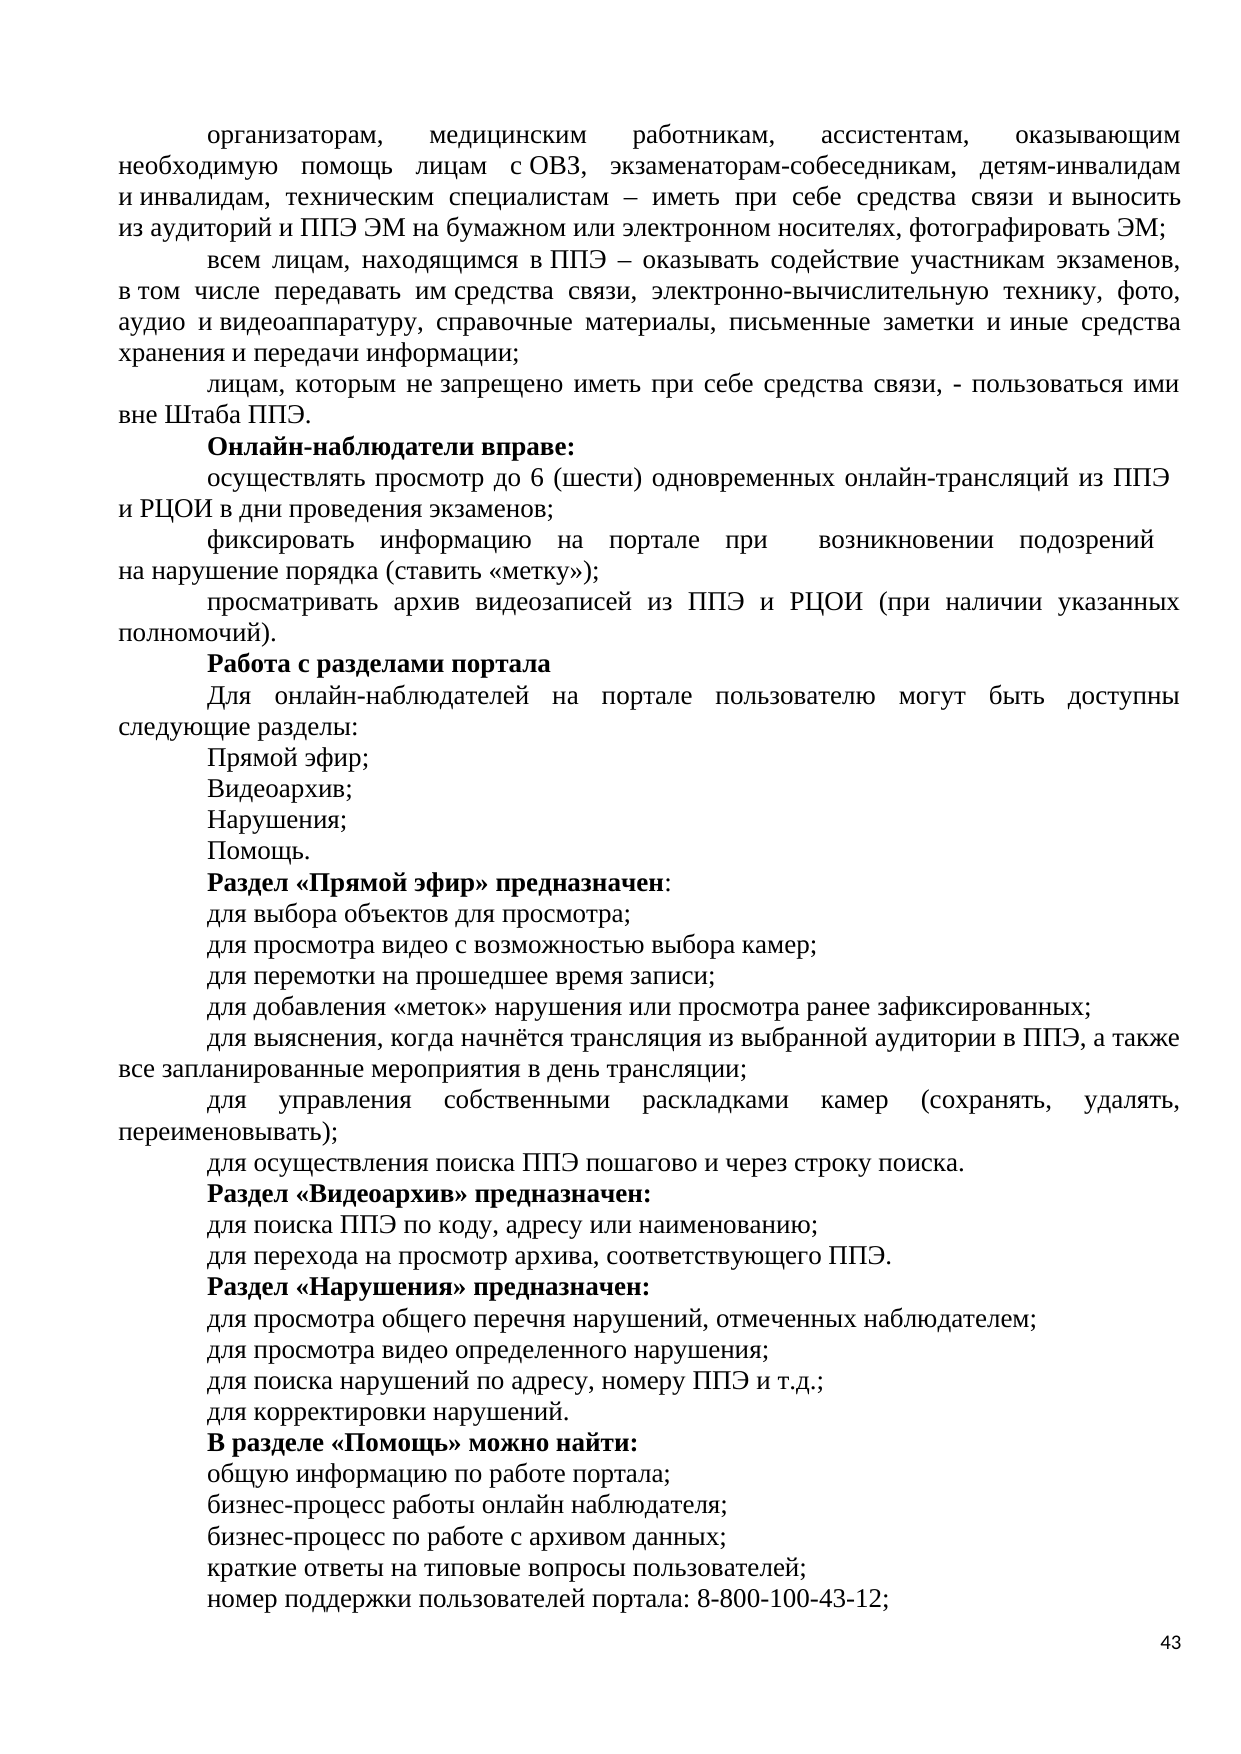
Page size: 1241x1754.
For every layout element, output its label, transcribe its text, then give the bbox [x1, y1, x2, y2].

text Раздел «Видеоархив» предназначен: [118, 1177, 1181, 1208]
text Онлайн-наблюдатели вправе: [118, 429, 1181, 461]
text Раздел «Прямой эфир» предназначен: [118, 866, 1181, 897]
text бизнес-процесс по работе с архивом данных; [118, 1520, 1181, 1551]
text бизнес-процесс работы онлайн наблюдателя; [118, 1488, 1181, 1520]
text Работа с разделами портала [118, 648, 1181, 679]
text Нарушения; [118, 803, 1181, 834]
text для просмотра видео с возможностью выбора камер; [118, 928, 1181, 959]
text для управления собственными раскладками камер (сохранять, удалять, переименовывать); [118, 1084, 1181, 1146]
text для выяснения, когда начнётся трансляция из выбранной аудитории в ППЭ, а также все запланированные мероприятия в день трансляции; [118, 1021, 1181, 1084]
text осуществлять просмотр до 6 (шести) одновременных онлайн-трансляций из ППЭ и РЦОИ в дни проведения экзаменов; [118, 461, 1181, 523]
text для осуществления поиска ППЭ пошагово и через строку поиска. [118, 1146, 1181, 1177]
text для перемотки на прошедшее время записи; [118, 959, 1181, 990]
text Помощь. [118, 834, 1181, 866]
text организаторам, медицинским работникам, ассистентам, оказывающим необходимую помощь лицам с ОВЗ, экзаменаторам-собеседникам, детям-инвалидам и инвалидам, техническим специалистам – иметь при себе средства связи и выносить из аудиторий и ППЭ ЭМ на бумажном или электронном носителях, фотографировать ЭМ; [118, 118, 1181, 243]
text краткие ответы на типовые вопросы пользователей; [118, 1551, 1181, 1582]
text номер поддержки пользователей портала: 8-800-100-43-12; [118, 1582, 1181, 1613]
text фиксировать информацию на портале при возникновении подозрений на нарушение порядка (ставить «метку»); [118, 523, 1181, 585]
text общую информацию по работе портала; [118, 1457, 1181, 1488]
text для просмотра видео определенного нарушения; [118, 1333, 1181, 1364]
text для просмотра общего перечня нарушений, отмеченных наблюдателем; [118, 1302, 1181, 1333]
text Для онлайн-наблюдателей на портале пользователю могут быть доступны следующие разделы: [118, 679, 1181, 741]
text лицам, которым не запрещено иметь при себе средства связи, - пользоваться ими вне Штаба ППЭ. [118, 367, 1181, 429]
text для поиска нарушений по адресу, номеру ППЭ и т.д.; [118, 1364, 1181, 1395]
text для выбора объектов для просмотра; [118, 897, 1181, 928]
text Прямой эфир; [118, 741, 1181, 772]
text для перехода на просмотр архива, соответствующего ППЭ. [118, 1239, 1181, 1271]
text Раздел «Нарушения» предназначен: [118, 1271, 1181, 1302]
text для корректировки нарушений. [118, 1395, 1181, 1426]
text просматривать архив видеозаписей из ППЭ и РЦОИ (при наличии указанных полномочий). [118, 585, 1181, 648]
text для добавления «меток» нарушения или просмотра ранее зафиксированных; [118, 990, 1181, 1021]
text для поиска ППЭ по коду, адресу или наименованию; [118, 1208, 1181, 1239]
text Видеоархив; [118, 772, 1181, 803]
text В разделе «Помощь» можно найти: [118, 1426, 1181, 1457]
text всем лицам, находящимся в ППЭ – оказывать содействие участникам экзаменов, в том числе передавать им средства связи, электронно-вычислительную технику, фото, аудио и видеоаппаратуру, справочные материалы, письменные заметки и иные средства хранения и передачи информации; [118, 243, 1181, 367]
